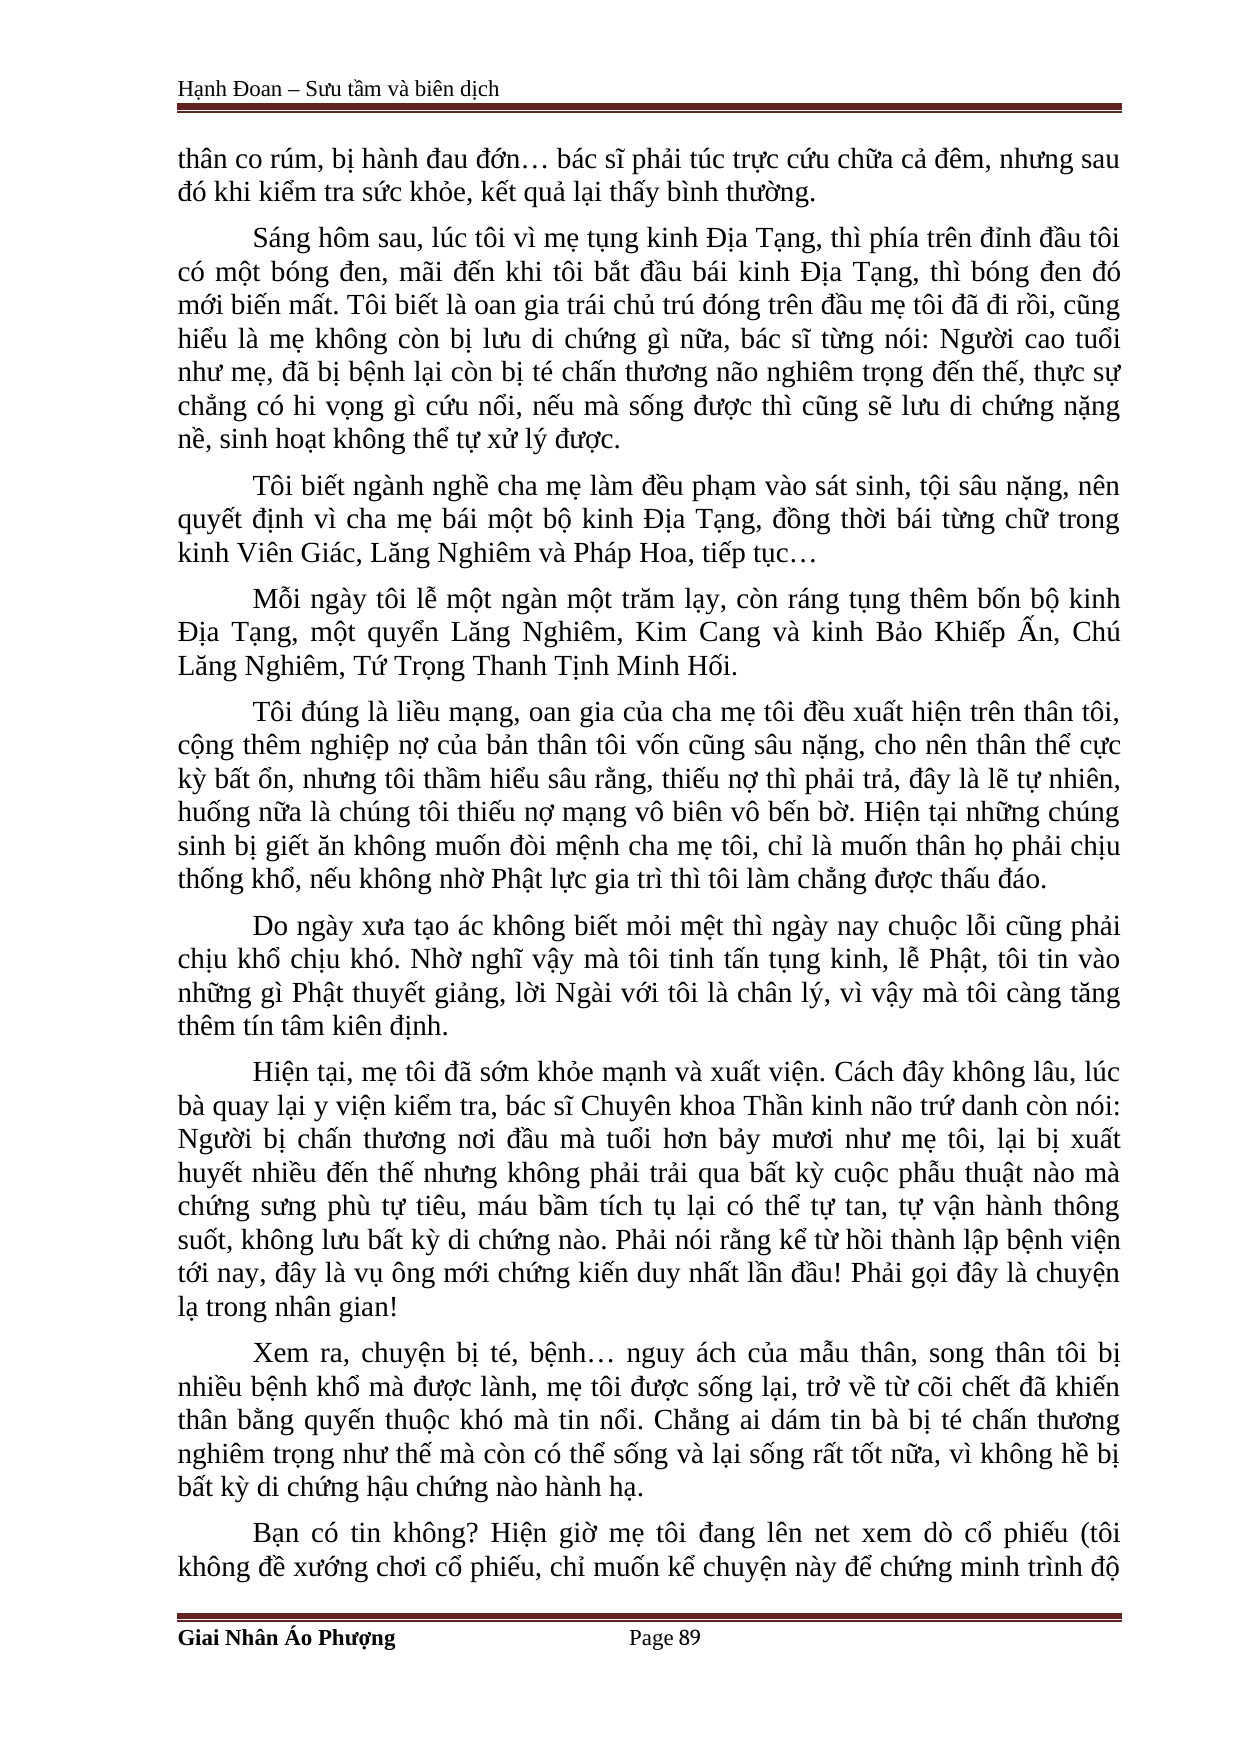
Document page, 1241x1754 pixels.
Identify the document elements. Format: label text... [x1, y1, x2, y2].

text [177, 141, 1122, 208]
text Hiện tại, mẹ tôi đã sớm khỏe mạnh và xuất viện. Cách đây không lâu, lúc bà quay lại y viện kiểm tra, bác sĩ Chuyên khoa Thần kinh não trứ danh còn nói: Người bị chấn thương nơi đầu mà tuổi hơn bảy mươi như mẹ tôi, lại bị xuất huyết nhiều đến thế nhưng không phải trải qua bất kỳ cuộc phẫu thuật nào mà chứng sưng phù tự tiêu, máu bầm tích tụ lại có thể tự tan, tự vận hành thông suốt, không lưu bất kỳ di chứng nào. Phải nói rằng kể từ hồi thành lập bệnh viện tới nay, đây là vụ ông mới chứng kiến duy nhất lần đầu! Phải gọi đây là chuyện lạ trong nhân gian! [177, 1054, 1122, 1323]
text Mỗi ngày tôi lễ một ngàn một trăm lạy, còn ráng tụng thêm bốn bộ kinh Địa Tạng, một quyển Lăng Nghiêm, Kim Cang và kinh Bảo Khiếp Ấn, Chú Lăng Nghiêm, Tứ Trọng Thanh Tịnh Minh Hối. [177, 581, 1122, 681]
text Tôi đúng là liều mạng, oan gia của cha mẹ tôi đều xuất hiện trên thân tôi, cộng thêm nghiệp nợ của bản thân tôi vốn cũng sâu nặng, cho nên thân thể cực kỳ bất ổn, nhưng tôi thầm hiểu sâu rằng, thiếu nợ thì phải trả, đây là lẽ tự nhiên, huống nữa là chúng tôi thiếu nợ mạng vô biên vô bến bờ. Hiện tại những chúng sinh bị giết ăn không muốn đòi mệnh cha mẹ tôi, chỉ là muốn thân họ phải chịu thống khổ, nếu không nhờ Phật lực gia trì thì tôi làm chẳng được thấu đáo. [177, 694, 1122, 895]
text Do ngày xưa tạo ác không biết mỏi mệt thì ngày nay chuộc lỗi cũng phải chịu khổ chịu khó. Nhờ nghĩ vậy mà tôi tinh tấn tụng kinh, lễ Phật, tôi tin vào những gì Phật thuyết giảng, lời Ngài với tôi là chân lý, vì vậy mà tôi càng tăng thêm tín tâm kiên định. [177, 908, 1122, 1042]
text Xem ra, chuyện bị té, bệnh… nguy ách của mẫu thân, song thân tôi bị nhiều bệnh khổ mà được lành, mẹ tôi được sống lại, trở về từ cõi chết đã khiến thân bằng quyến thuộc khó mà tin nổi. Chẳng ai dám tin bà bị té chấn thương nghiêm trọng như thế mà còn có thể sống và lại sống rất tốt nữa, vì không hề bị bất kỳ di chứng hậu chứng nào hành hạ. [177, 1335, 1122, 1503]
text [177, 1515, 1122, 1582]
text Sáng hôm sau, lúc tôi vì mẹ tụng kinh Địa Tạng, thì phía trên đỉnh đầu tôi có một bóng đen, mãi đến khi tôi bắt đầu bái kinh Địa Tạng, thì bóng đen đó mới biến mất. Tôi biết là oan gia trái chủ trú đóng trên đầu mẹ tôi đã đi rồi, cũng hiểu là mẹ không còn bị lưu di chứng gì nữa, bác sĩ từng nói: Người cao tuổi như mẹ, đã bị bệnh lại còn bị té chấn thương não nghiêm trọng đến thế, thực sự chẳng có hi vọng gì cứu nổi, nếu mà sống được thì cũng sẽ lưu di chứng nặng nề, sinh hoạt không thể tự xử lý được. [177, 220, 1122, 455]
text Tôi biết ngành nghề cha mẹ làm đều phạm vào sát sinh, tội sâu nặng, nên quyết định vì cha mẹ bái một bộ kinh Địa Tạng, đồng thời bái từng chữ trong kinh Viên Giác, Lăng Nghiêm và Pháp Hoa, tiếp tục… [177, 468, 1122, 568]
